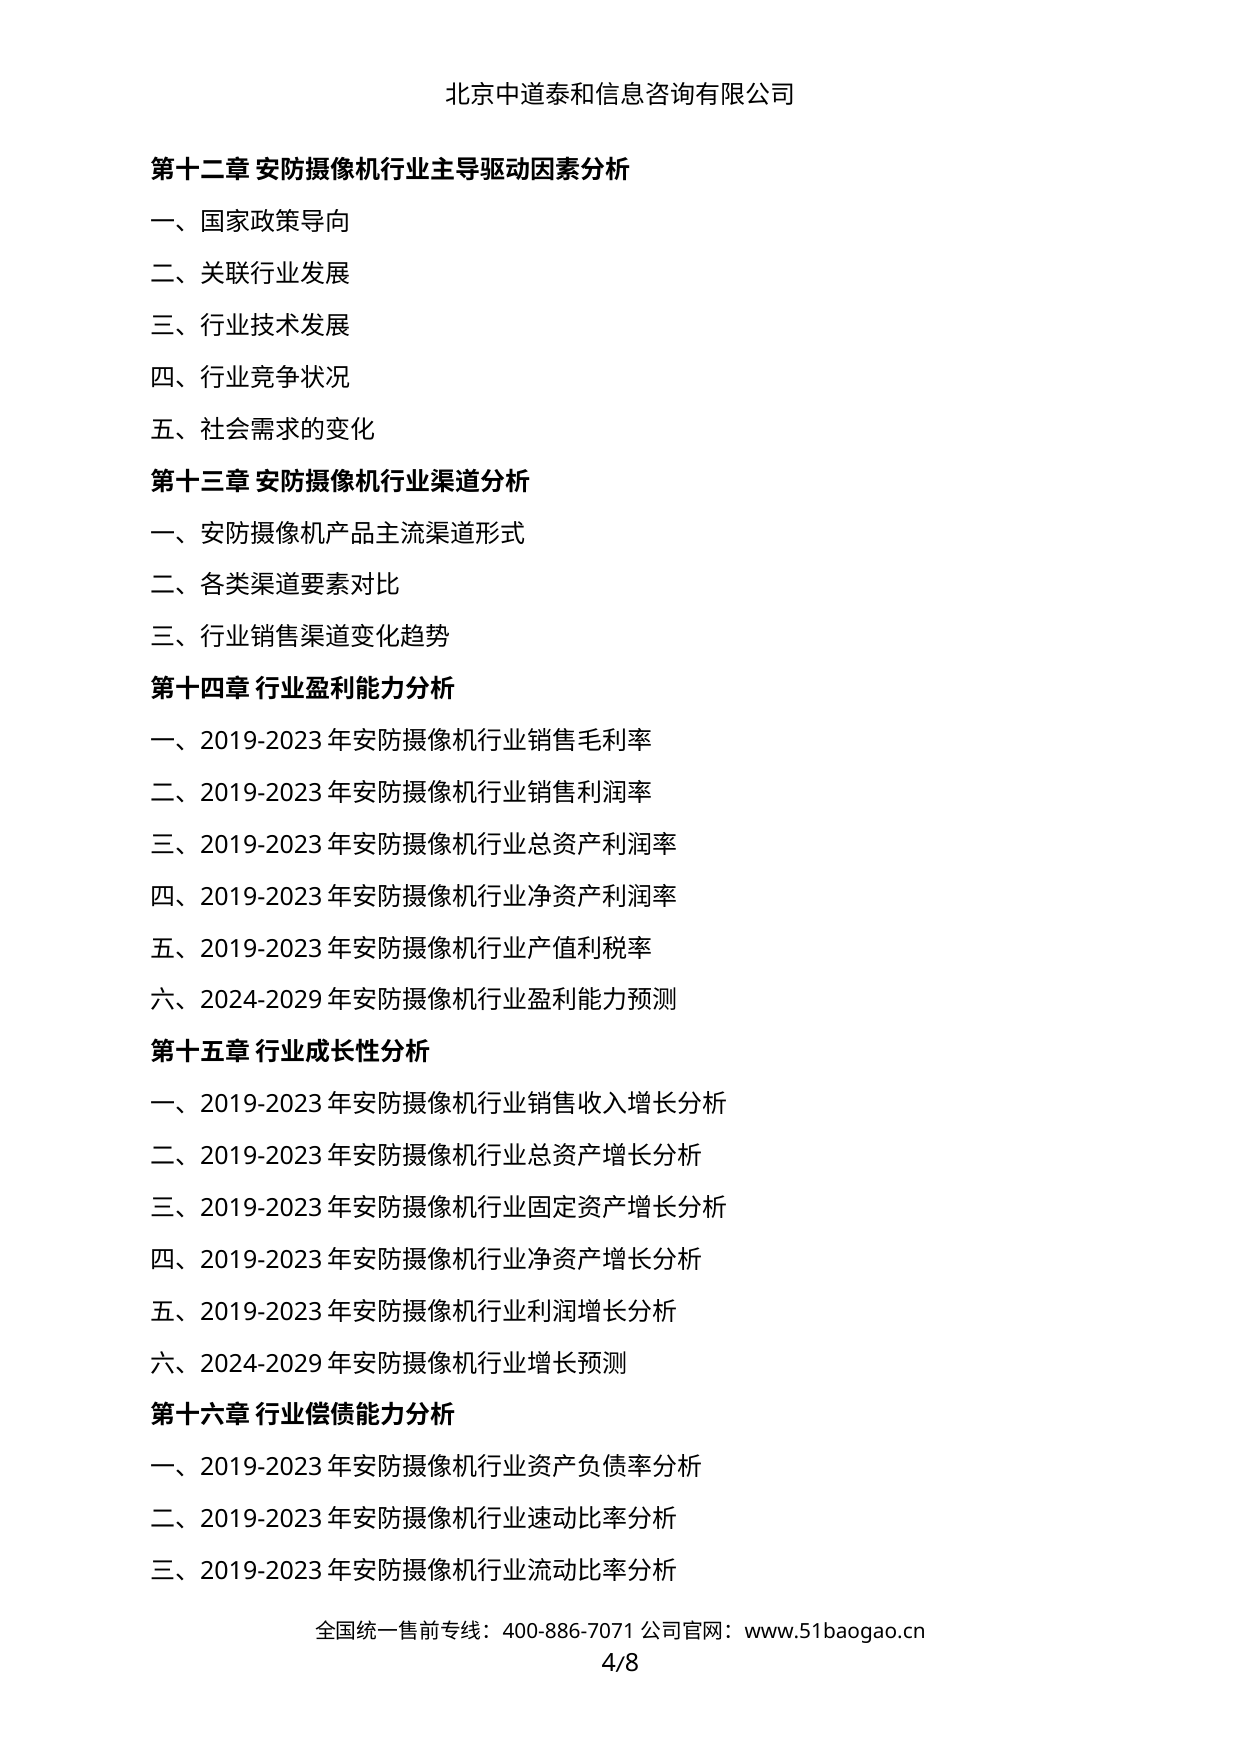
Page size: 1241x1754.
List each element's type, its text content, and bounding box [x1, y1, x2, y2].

text 二、2019-2023年安防摄像机行业速动比率分析 [150, 1499, 1090, 1535]
text 二、2019-2023年安防摄像机行业总资产增长分析 [150, 1136, 1090, 1172]
text 一、2019-2023年安防摄像机行业销售收入增长分析 [150, 1084, 1090, 1120]
text 二、关联行业发展 [150, 254, 1090, 290]
text 一、安防摄像机产品主流渠道形式 [150, 513, 1090, 549]
text 三、2019-2023年安防摄像机行业流动比率分析 [150, 1551, 1090, 1587]
text 第十六章 行业偿债能力分析 [150, 1395, 1090, 1431]
text 一、国家政策导向 [150, 202, 1090, 238]
text 一、2019-2023年安防摄像机行业销售毛利率 [150, 721, 1090, 757]
text 三、行业销售渠道变化趋势 [150, 617, 1090, 653]
text 五、社会需求的变化 [150, 409, 1090, 446]
text 第十二章 安防摄像机行业主导驱动因素分析 [150, 150, 1090, 186]
text 三、2019-2023年安防摄像机行业固定资产增长分析 [150, 1187, 1090, 1224]
text 六、2024-2029年安防摄像机行业增长预测 [150, 1343, 1090, 1379]
text 三、2019-2023年安防摄像机行业总资产利润率 [150, 824, 1090, 861]
text 四、2019-2023年安防摄像机行业净资产利润率 [150, 876, 1090, 912]
text 二、2019-2023年安防摄像机行业销售利润率 [150, 772, 1090, 809]
text 五、2019-2023年安防摄像机行业产值利税率 [150, 928, 1090, 964]
text 第十三章 安防摄像机行业渠道分析 [150, 461, 1090, 497]
text 第十五章 行业成长性分析 [150, 1032, 1090, 1068]
text 第十四章 行业盈利能力分析 [150, 669, 1090, 705]
text 五、2019-2023年安防摄像机行业利润增长分析 [150, 1291, 1090, 1327]
text 一、2019-2023年安防摄像机行业资产负债率分析 [150, 1447, 1090, 1483]
text 三、行业技术发展 [150, 306, 1090, 342]
text 四、行业竞争状况 [150, 357, 1090, 394]
text 六、2024-2029年安防摄像机行业盈利能力预测 [150, 980, 1090, 1016]
text 四、2019-2023年安防摄像机行业净资产增长分析 [150, 1239, 1090, 1276]
text 二、各类渠道要素对比 [150, 565, 1090, 601]
